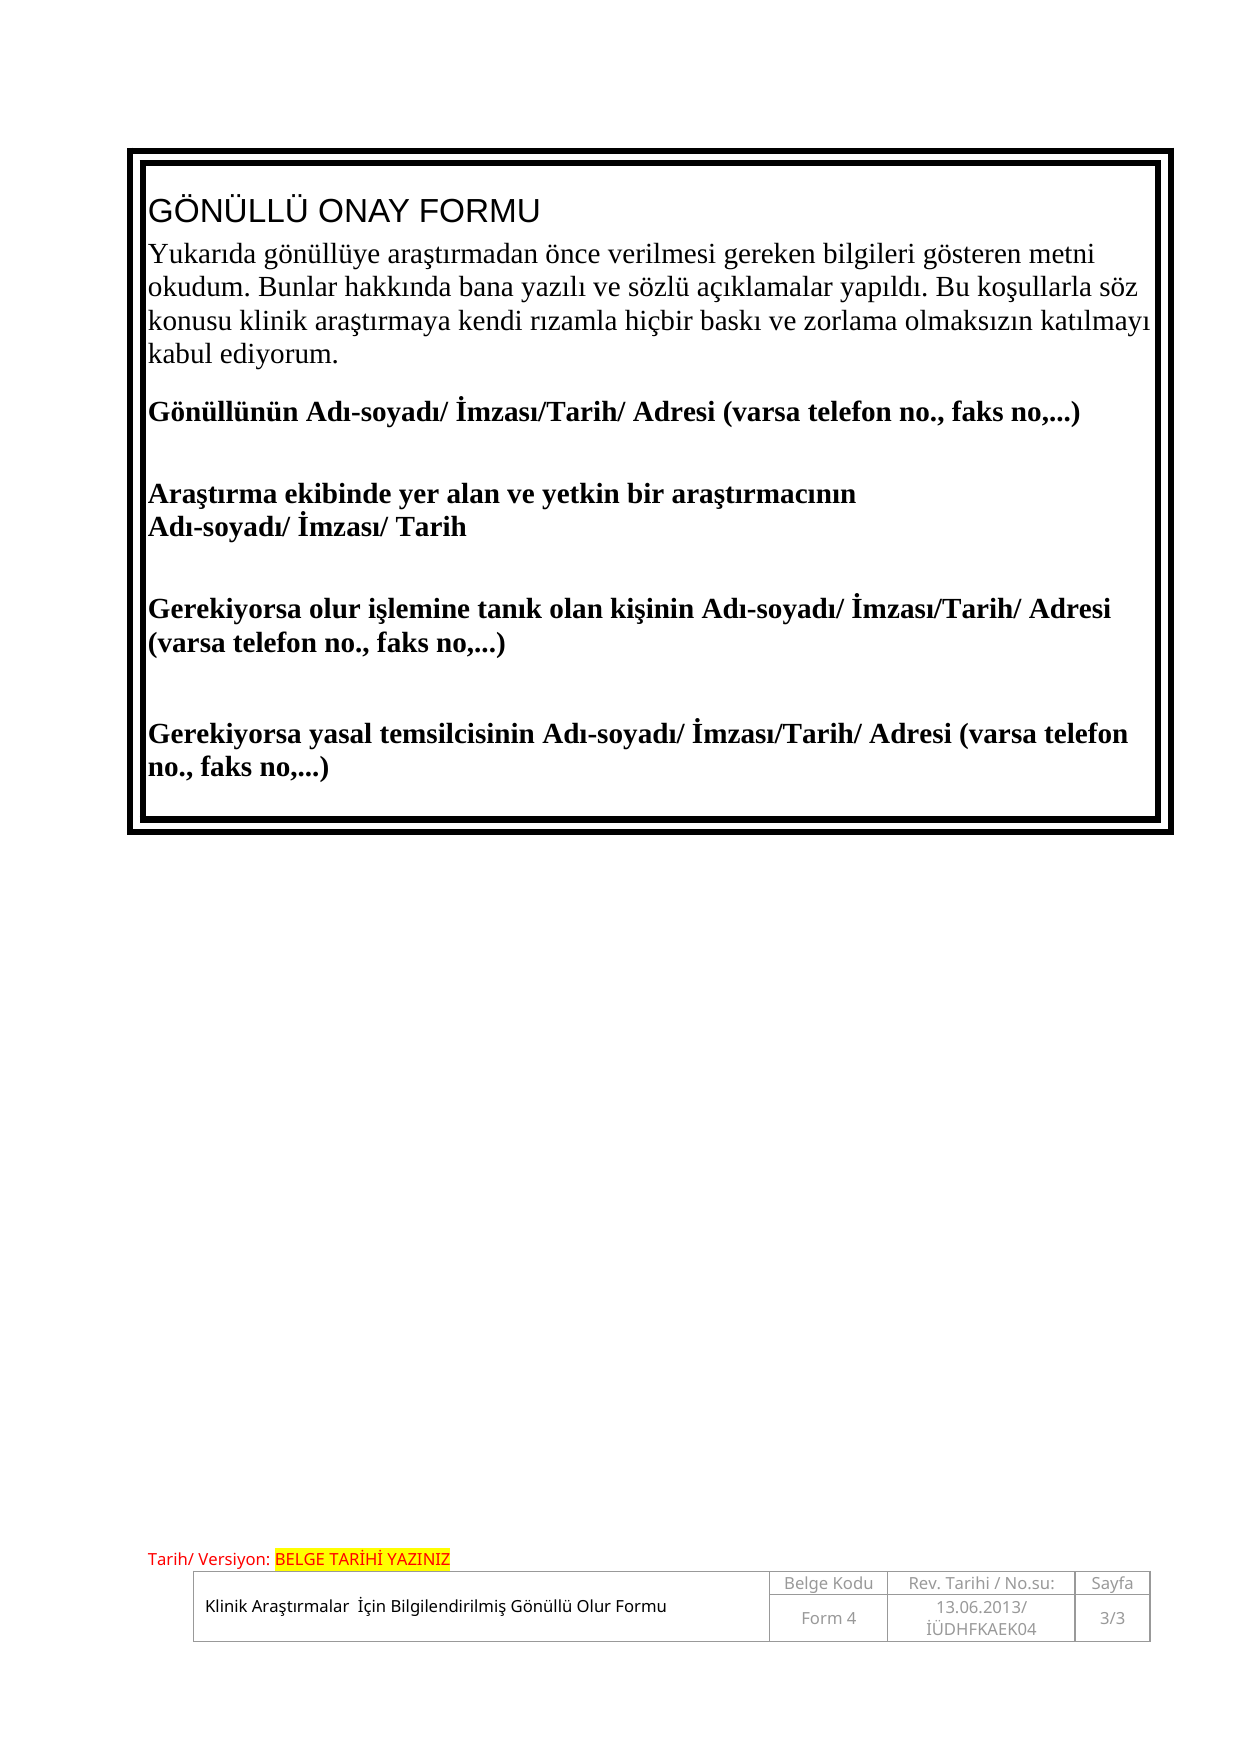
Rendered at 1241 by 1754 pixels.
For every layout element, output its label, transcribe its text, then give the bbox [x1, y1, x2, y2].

table_cell GÖNÜLLÜ ONAY FORMU Yukarıda gönüllüye araştırmadan önce verilmesi gereken bilgileri gösteren metni okudum. Bunlar hakkında bana yazılı ve sözlü açıklamalar yapıldı. Bu koşullarla söz konusu klinik araştırmaya kendi rızamla hiçbir baskı ve zorlama olmaksızın katılmayı kabul ediyorum. Gönüllünün Adı-soyadı/ İmzası/Tarih/ Adresi (varsa telefon no., faks no,...) Araştırma ekibinde yer alan ve yetkin bir araştırmacının Adı-soyadı/ İmzası/ Tarih Gerekiyorsa olur işlemine tanık olan kişinin Adı-soyadı/ İmzası/Tarih/ Adresi (varsa telefon no., faks no,...) Gerekiyorsa yasal temsilcisinin Adı-soyadı/ İmzası/Tarih/ Adresi (varsa telefon no., faks no,...) [136, 154, 1164, 816]
